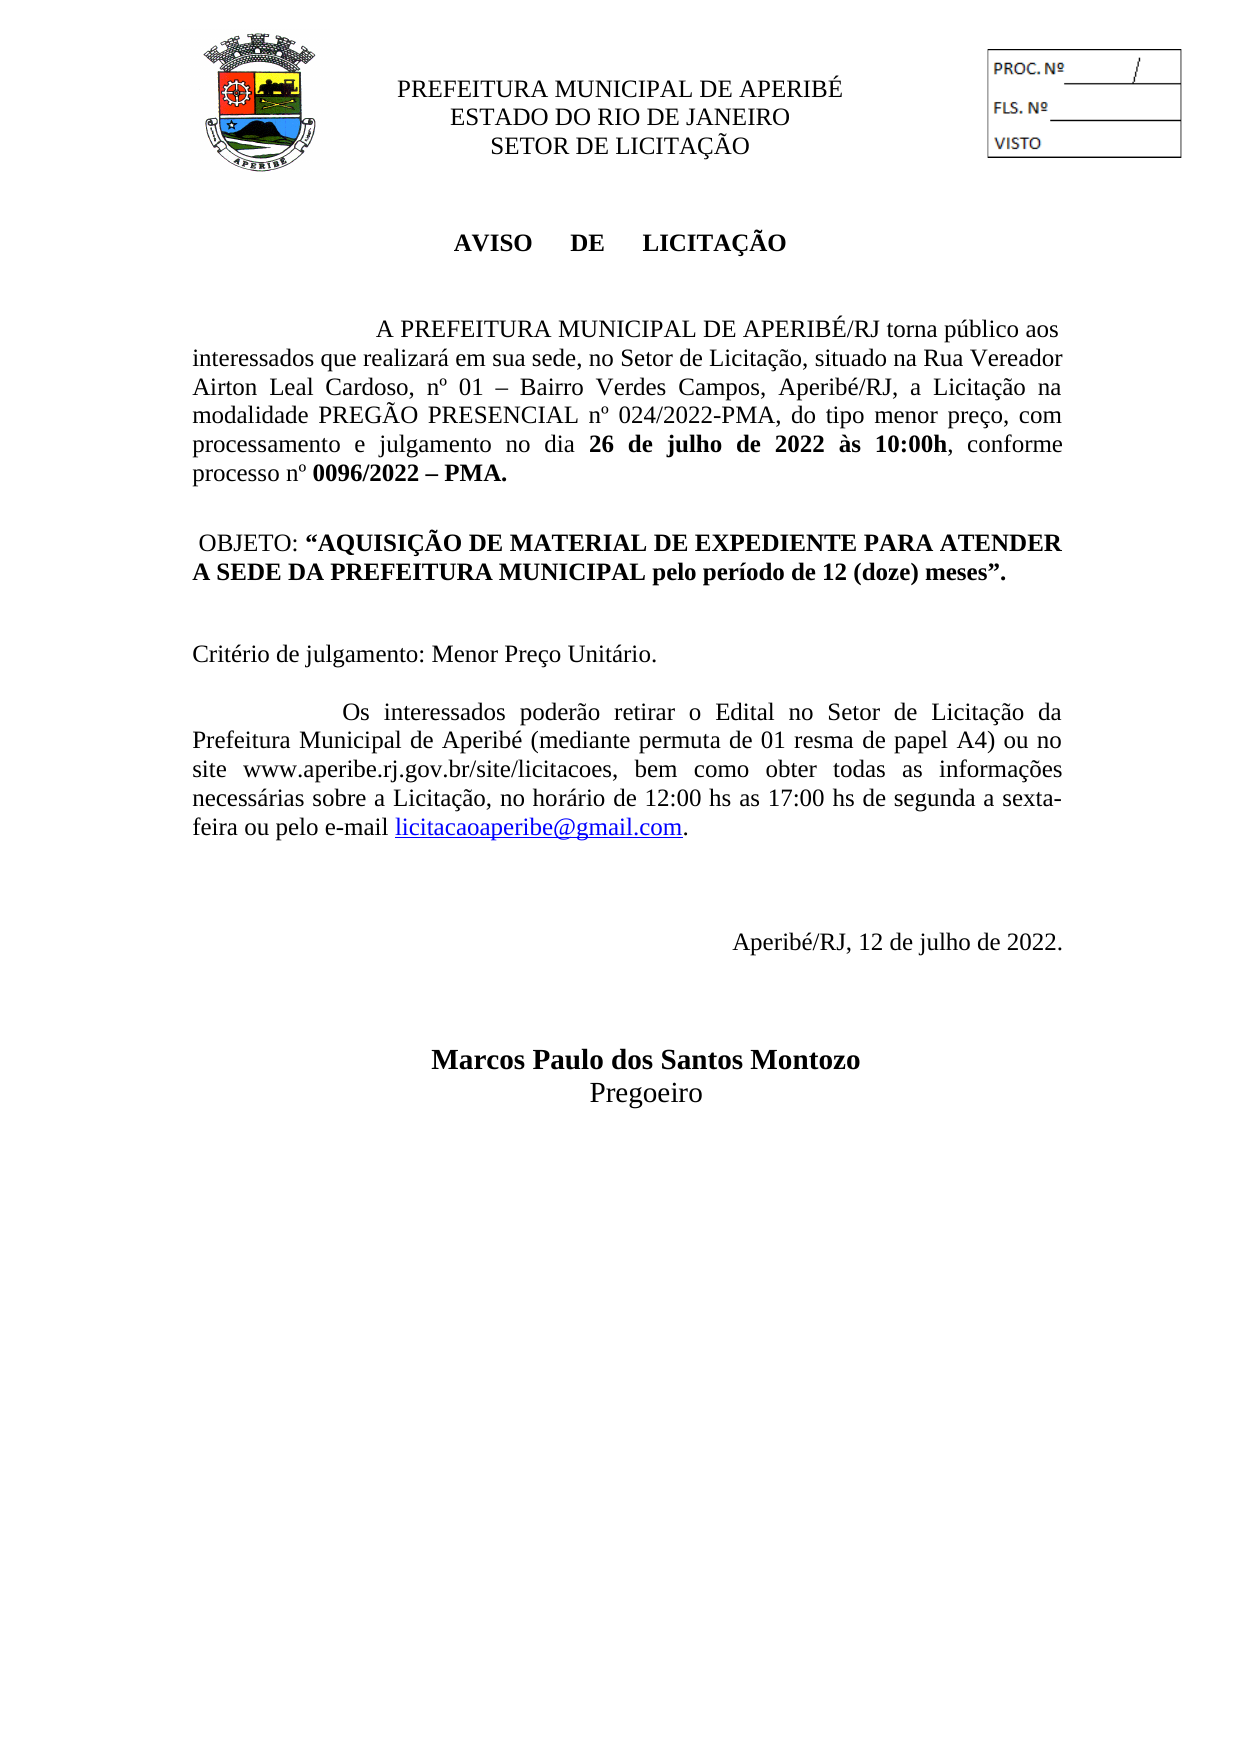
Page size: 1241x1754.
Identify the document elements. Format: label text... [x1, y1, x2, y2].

text Marcos Paulo dos Santos Montozo [177, 1042, 1115, 1075]
text Critério de julgamento: Menor Preço Unitário. [192, 639, 1063, 668]
text Pregoeiro [177, 1075, 1115, 1109]
text OBJETO: “AQUISIÇÃO DE MATERIAL DE EXPEDIENTE PARA ATENDER A SEDE DA PREFEITURA MUNICIPAL pelo período de 12 (doze) meses”. [192, 528, 1063, 586]
picture [180, 29, 331, 180]
text Aperibé/RJ, 12 de julho de 2022. [177, 927, 1063, 956]
text AVISO DE LICITAÇÃO [177, 228, 1063, 257]
text Os interessados poderão retirar o Edital no Setor de Licitação da Prefeitura Municipal de Aperibé (mediante permuta de 01 resma de papel A4) ou no site www.aperibe.rj.gov.br/site/licitacoes, bem como obter todas as informações necessárias sobre a Licitação, no horário de 12:00 hs as 17:00 hs de segunda a sexta-feira ou pelo e-mail licitacaoaperibe@gmail.com. [192, 697, 1063, 841]
picture [987, 49, 1182, 158]
text A PREFEITURA MUNICIPAL DE APERIBÉ/RJ torna público aos interessados que realizará em sua sede, no Setor de Licitação, situado na Rua Vereador Airton Leal Cardoso, nº 01 – Bairro Verdes Campos, Aperibé/RJ, a Licitação na modalidade PREGÃO PRESENCIAL nº 024/2022-PMA, do tipo menor preço, com processamento e julgamento no dia 26 de julho de 2022 às 10:00h, conforme processo nº 0096/2022 – PMA. [192, 314, 1063, 487]
